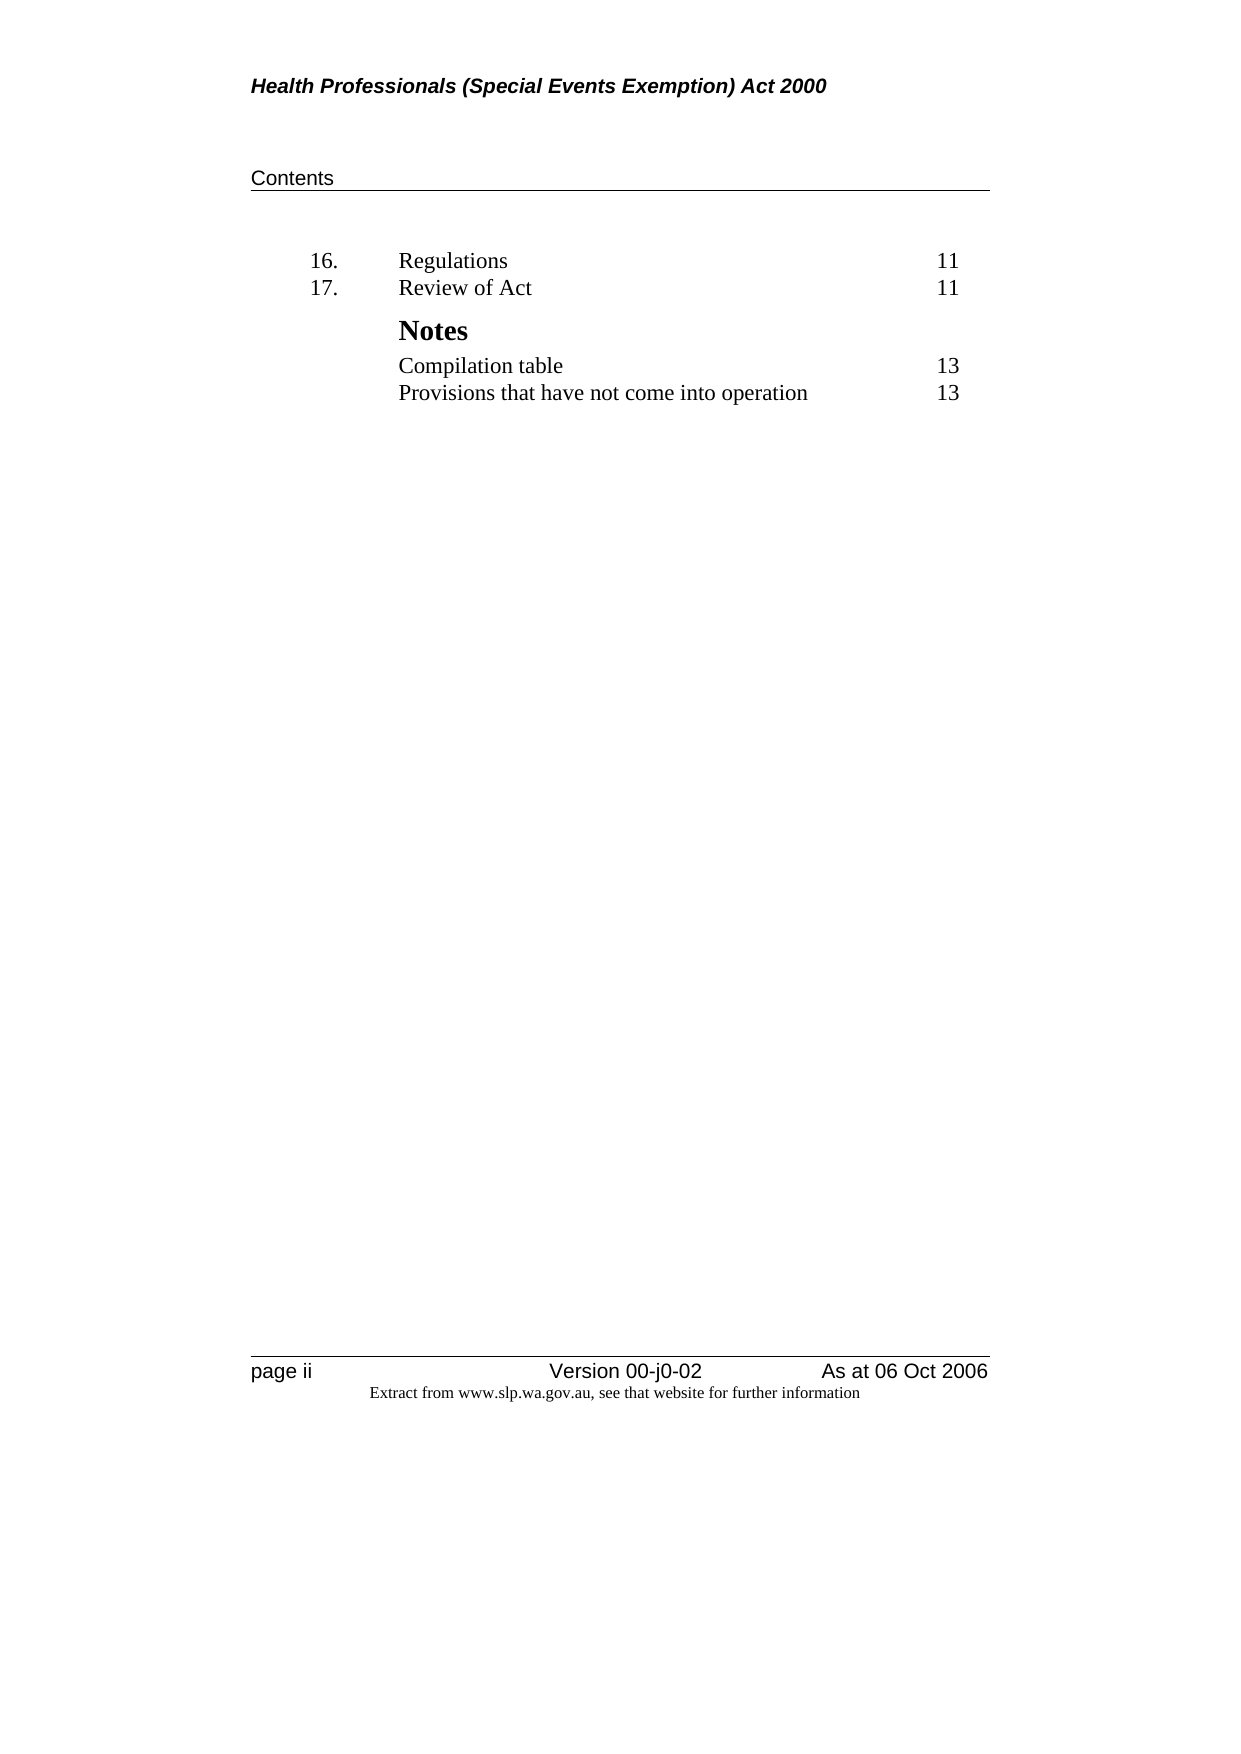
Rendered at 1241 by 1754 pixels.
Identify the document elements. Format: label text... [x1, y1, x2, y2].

text Compilation table 13 [309, 352, 872, 379]
text 17. Review of Act 11 [309, 274, 872, 300]
text 16. Regulations 11 [309, 247, 872, 274]
text Provisions that have not come into operation 13 [309, 379, 872, 405]
text Notes [398, 313, 872, 346]
